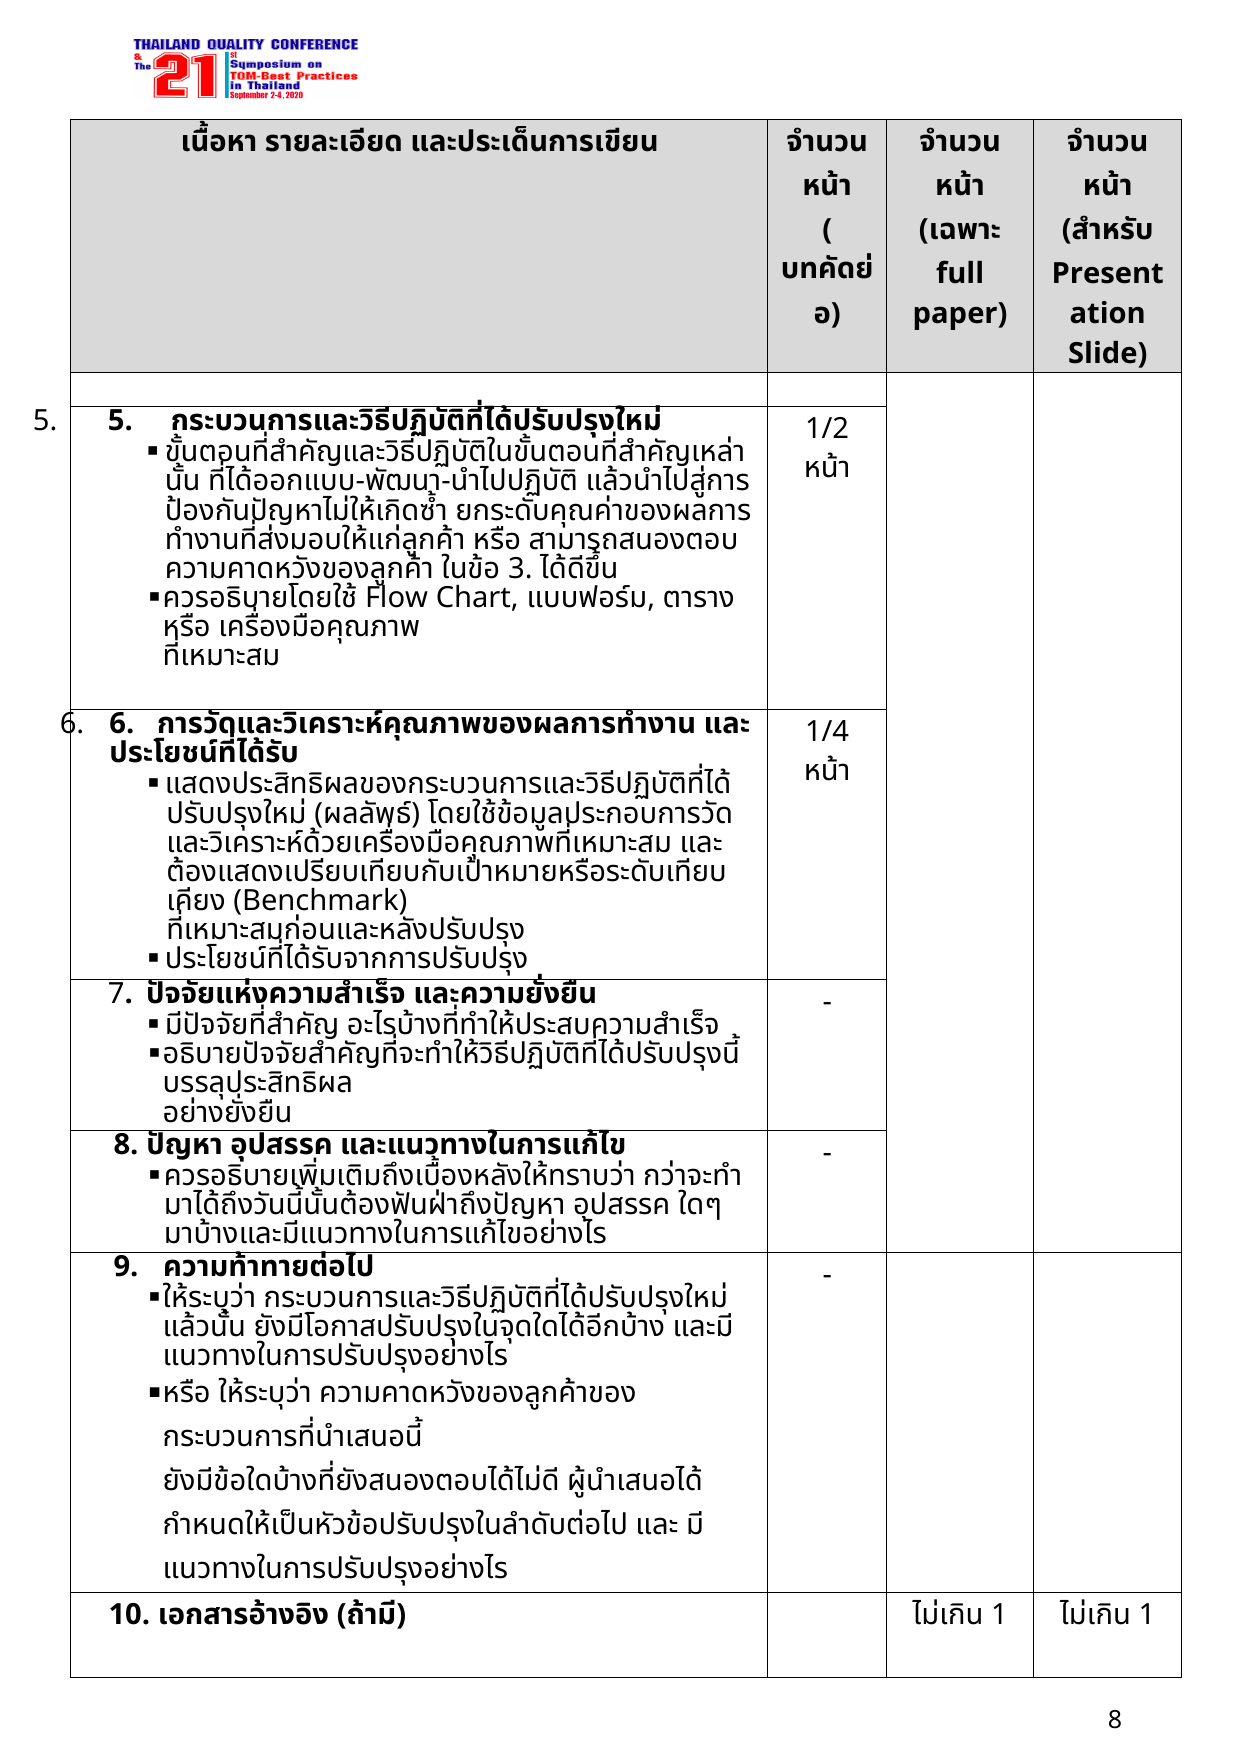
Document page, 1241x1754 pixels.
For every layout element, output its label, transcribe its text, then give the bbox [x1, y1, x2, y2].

table_header เนื้อหา รายละเอียด และประเด็นการเขียน [71, 120, 767, 372]
table_cell 9. ความท้าทายต่อไป ให้ระบุว่า กระบวนการและวิธีปฏิบัติที่ได้ปรับปรุงใหม่แล้วนั้น ยังมีโอกาสปรับปรุงในจุดใดได้อีกบ้าง และมีแนวทางในการปรับปรุงอย่างไร หรือ ให้ระบุว่า ความคาดหวังของลูกค้าของกระบวนการที่นำเสนอนี้ ยังมีข้อใดบ้างที่ยังสนองตอบได้ไม่ดี ผู้นำเสนอได้กำหนดให้เป็นหัวข้อปรับปรุงในลำดับต่อไป และ มีแนวทางในการปรับปรุงอย่างไร [71, 1253, 767, 1592]
table_cell 1/2 หน้า [768, 407, 886, 709]
table_cell [887, 1253, 1033, 1592]
picture [132, 37, 360, 100]
table_cell - [768, 1131, 886, 1252]
table_header จำนวนหน้า (เฉพาะ full paper) [887, 120, 1033, 372]
table_cell ไม่เกิน 1 สไลด์ [1034, 1593, 1181, 1677]
table_header จำนวนหน้า (สำหรับ Presentation Slide) [1034, 120, 1181, 372]
table_cell [768, 373, 886, 406]
table_cell 7. ปัจจัยแห่งความสำเร็จ และความยั่งยืน มีปัจจัยที่สำคัญ อะไรบ้างที่ทำให้ประสบความสำเร็จ อธิบายปัจจัยสำคัญที่จะทำให้วิธีปฏิบัติที่ได้ปรับปรุงนี้บรรลุประสิทธิผล อย่างยั่งยืน [71, 980, 767, 1130]
table_cell 5. 5. กระบวนการและวิธีปฏิบัติที่ได้ปรับปรุงใหม่ ขั้นตอนที่สำคัญและวิธีปฏิบัติในขั้นตอนที่สำคัญเหล่านั้น ที่ได้ออกแบบ-พัฒนา-นำไปปฏิบัติ แล้วนำไปสู่การป้องกันปัญหาไม่ให้เกิดซ้ำ ยกระดับคุณค่าของผลการทำงานที่ส่งมอบให้แก่ลูกค้า หรือ สามารถสนองตอบความคาดหวังของลูกค้า ในข้อ 3. ได้ดีขึ้น ควรอธิบายโดยใช้ Flow Chart, แบบฟอร์ม, ตาราง หรือ เครื่องมือคุณภาพ ที่เหมาะสม [71, 407, 767, 709]
table_cell ไม่เกิน 1 หน้า [887, 1593, 1033, 1677]
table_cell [71, 373, 767, 406]
table_cell 8. ปัญหา อุปสรรค และแนวทางในการแก้ไข ควรอธิบายเพิ่มเติมถึงเบื้องหลังให้ทราบว่า กว่าจะทำมาได้ถึงวันนี้นั้นต้องฟันฝ่าถึงปัญหา อุปสรรค ใดๆ มาบ้างและมีแนวทางในการแก้ไขอย่างไร [71, 1131, 767, 1252]
table_cell - [768, 980, 886, 1130]
table_cell 10. เอกสารอ้างอิง (ถ้ามี) [71, 1593, 767, 1677]
table_cell [1034, 1253, 1181, 1592]
table_header จำนวนหน้า (บทคัดย่อ) [768, 120, 886, 372]
table_cell 1/4 หน้า [768, 710, 886, 979]
table_cell - [768, 1253, 886, 1592]
table_cell [768, 1593, 886, 1677]
table_cell 6. 6. การวัดและวิเคราะห์คุณภาพของผลการทำงาน และประโยชน์ที่ได้รับ แสดงประสิทธิผลของกระบวนการและวิธีปฏิบัติที่ได้ปรับปรุงใหม่ (ผลลัพธ์) โดยใช้ข้อมูลประกอบการวัดและวิเคราะห์ด้วยเครื่องมือคุณภาพที่เหมาะสม และต้องแสดงเปรียบเทียบกับเป้าหมายหรือระดับเทียบเคียง (Benchmark) ที่เหมาะสมก่อนและหลังปรับปรุง ประโยชน์ที่ได้รับจากการปรับปรุง [71, 710, 767, 979]
